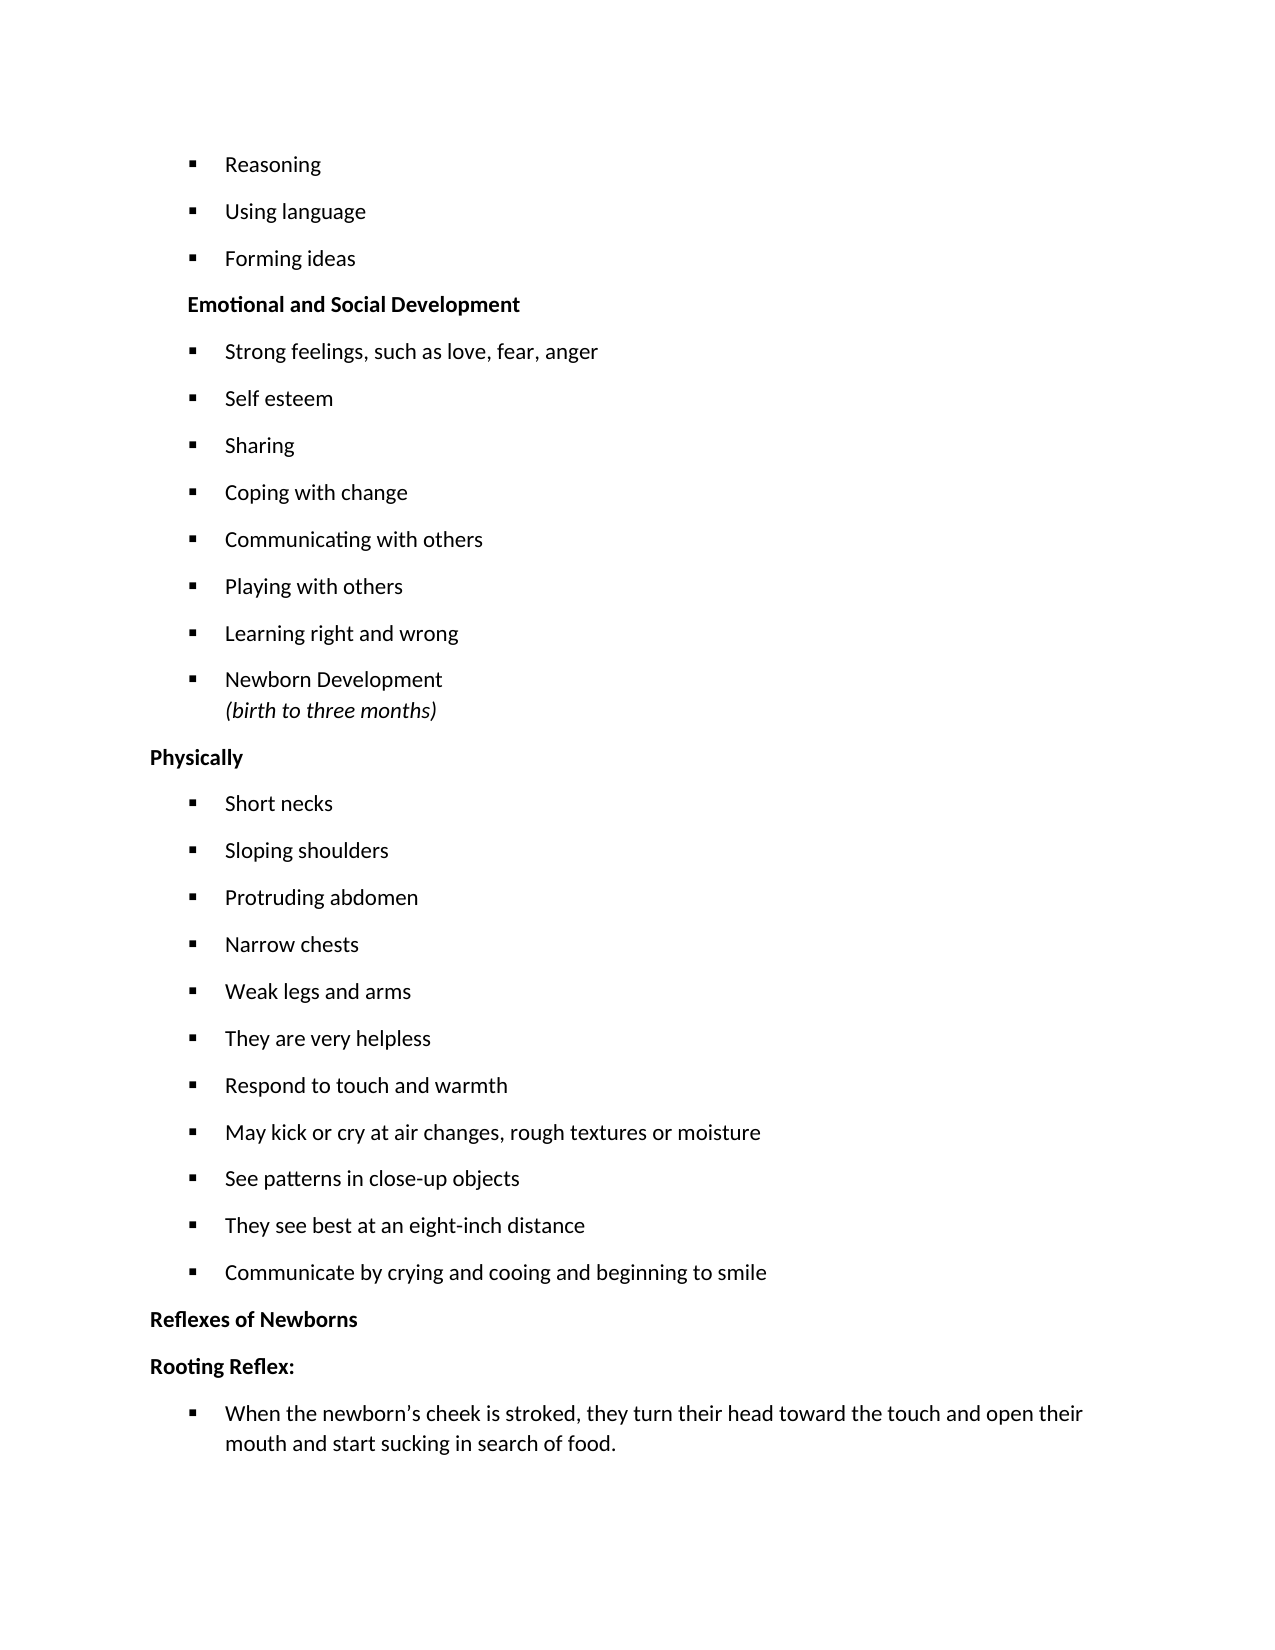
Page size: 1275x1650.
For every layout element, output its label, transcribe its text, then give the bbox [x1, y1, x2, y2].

list They are very helpless [187, 1024, 1125, 1052]
list May kick or cry at air changes, rough textures or moisture [187, 1118, 1125, 1146]
list Playing with others [187, 572, 1125, 600]
text Rooting Reflex: [150, 1352, 1125, 1380]
list Communicating with others [187, 525, 1125, 553]
text Reflexes of Newborns [150, 1305, 1125, 1333]
list When the newborn’s cheek is stroked, they turn their head toward the touch and open their mouth and start sucking in search of food. [187, 1399, 1125, 1457]
list Forming ideas [187, 244, 1125, 272]
list Self esteem [187, 384, 1125, 412]
list See patterns in close-up objects [187, 1164, 1125, 1193]
list Communicate by crying and cooing and beginning to smile [187, 1258, 1125, 1286]
list Coping with change [187, 478, 1125, 506]
list Using language [187, 197, 1125, 225]
text Emotional and Social Development [187, 291, 1125, 319]
list Short necks [187, 789, 1125, 818]
list Reasoning [187, 150, 1125, 178]
list Sloping shoulders [187, 836, 1125, 864]
list Strong feelings, such as love, fear, anger [187, 337, 1125, 366]
list They see best at an eight-inch distance [187, 1211, 1125, 1239]
list Narrow chests [187, 930, 1125, 958]
list Newborn Development (birth to three months) [187, 666, 1125, 724]
list Sharing [187, 431, 1125, 459]
list Protruding abdomen [187, 883, 1125, 911]
list Learning right and wrong [187, 619, 1125, 647]
text Physically [150, 743, 1125, 771]
list Weak legs and arms [187, 977, 1125, 1005]
list Respond to touch and warmth [187, 1071, 1125, 1099]
